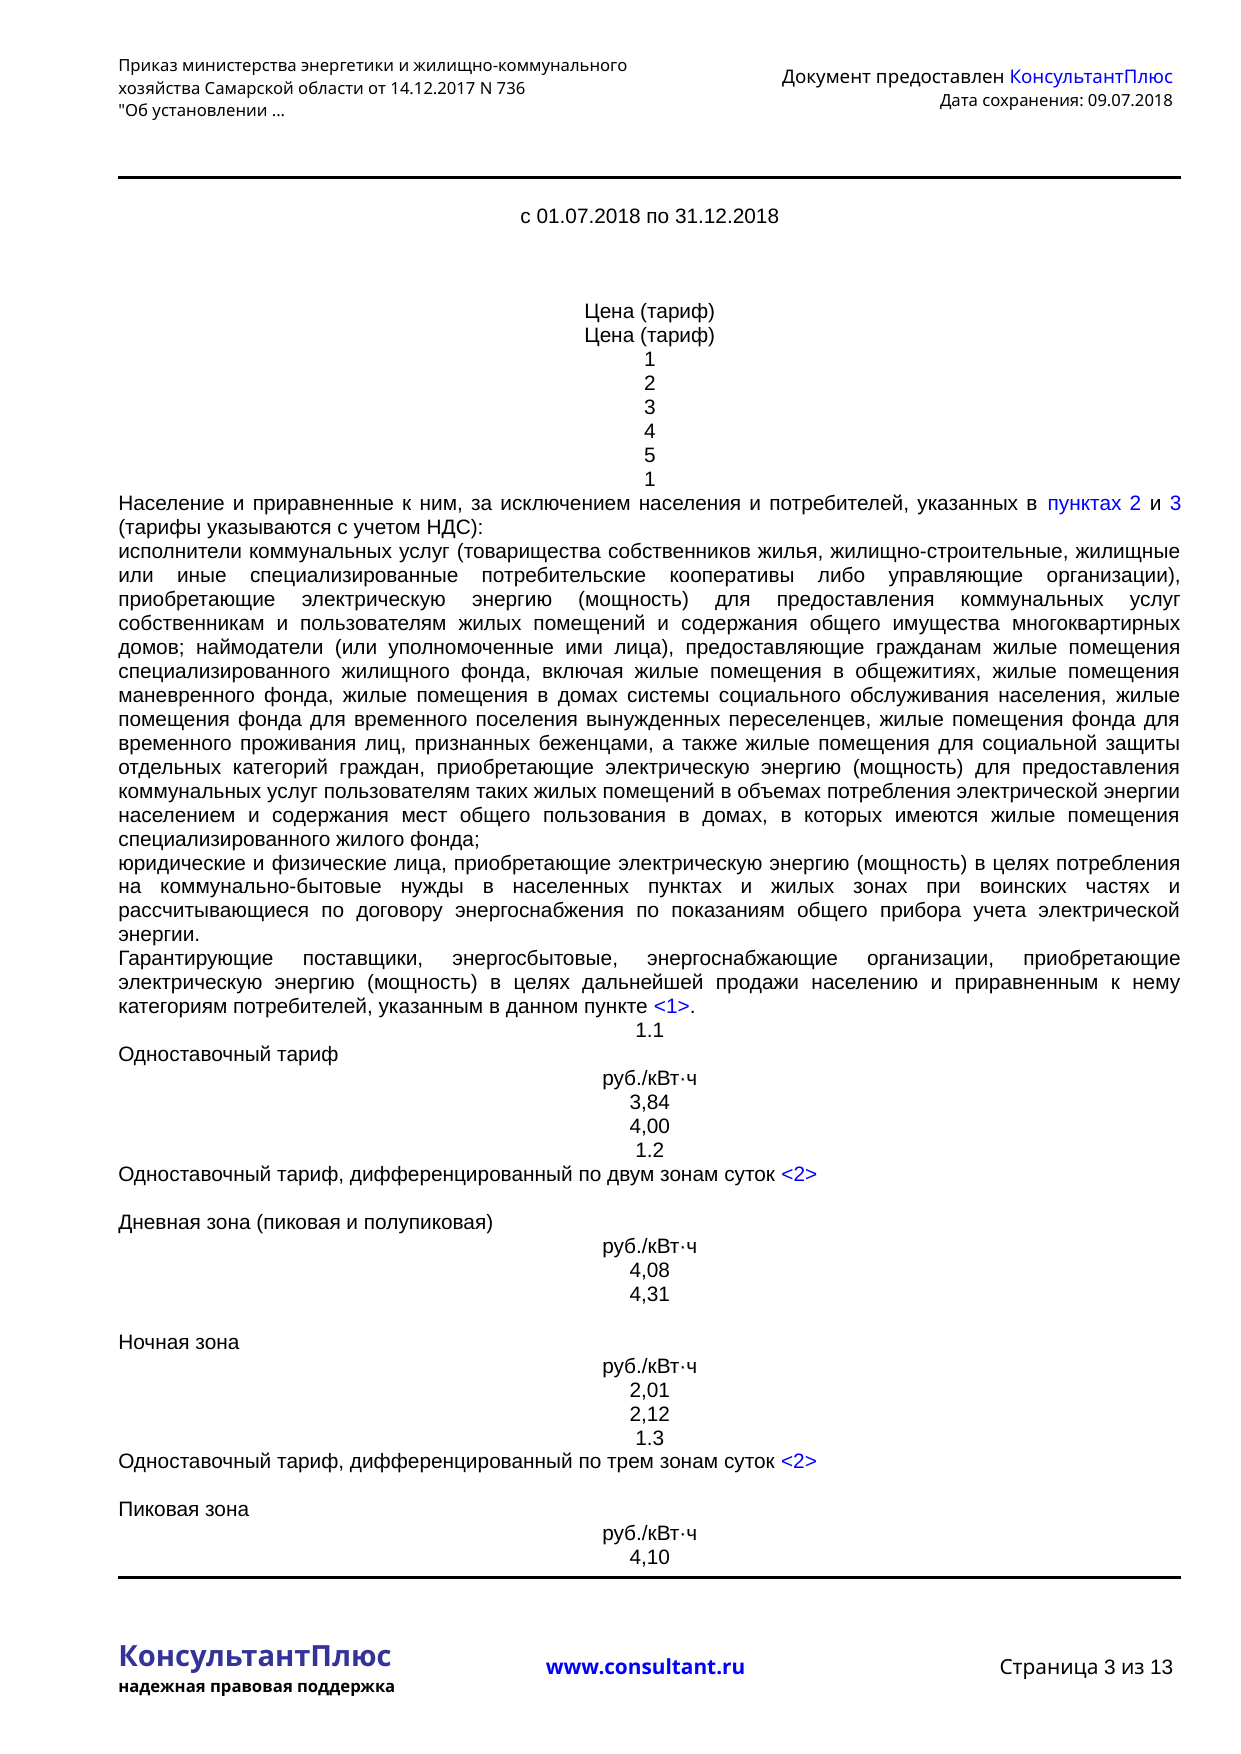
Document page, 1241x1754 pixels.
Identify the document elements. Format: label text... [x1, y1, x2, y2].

text 2,01 [118, 1377, 1181, 1401]
text Дневная зона (пиковая и полупиковая) [118, 1210, 1181, 1234]
text 1.2 [118, 1138, 1181, 1162]
text 2 [118, 371, 1181, 395]
text юридические и физические лица, приобретающие электрическую энергию (мощность) в целях потребления на коммунально-бытовые нужды в населенных пунктах и жилых зонах при воинских частях и рассчитывающиеся по договору энергоснабжения по показаниям общего прибора учета электрической энергии. [118, 850, 1181, 946]
text 4,10 [118, 1545, 1181, 1569]
text руб./кВт·ч [118, 1353, 1181, 1377]
text Население и приравненные к ним, за исключением населения и потребителей, указанных в пунктах 2 и 3 (тарифы указываются с учетом НДС): [118, 491, 1181, 539]
text Одноставочный тариф, дифференцированный по двум зонам суток <2> [118, 1162, 1181, 1186]
text 1 [118, 467, 1181, 491]
text Пиковая зона [118, 1497, 1181, 1521]
text с 01.07.2018 по 31.12.2018 [118, 203, 1181, 227]
text руб./кВт·ч [118, 1521, 1181, 1545]
text 1 [118, 347, 1181, 371]
text исполнители коммунальных услуг (товарищества собственников жилья, жилищно-строительные, жилищные или иные специализированные потребительские кооперативы либо управляющие организации), приобретающие электрическую энергию (мощность) для предоставления коммунальных услуг собственникам и пользователям жилых помещений и содержания общего имущества многоквартирных домов; наймодатели (или уполномоченные ими лица), предоставляющие гражданам жилые помещения специализированного жилищного фонда, включая жилые помещения в общежитиях, жилые помещения маневренного фонда, жилые помещения в домах системы социального обслуживания населения, жилые помещения фонда для временного поселения вынужденных переселенцев, жилые помещения фонда для временного проживания лиц, признанных беженцами, а также жилые помещения для социальной защиты отдельных категорий граждан, приобретающие электрическую энергию (мощность) для предоставления коммунальных услуг пользователям таких жилых помещений в объемах потребления электрической энергии населением и содержания мест общего пользования в домах, в которых имеются жилые помещения специализированного жилого фонда; [118, 539, 1181, 850]
text 4,08 [118, 1258, 1181, 1282]
text Ночная зона [118, 1329, 1181, 1353]
text Одноставочный тариф [118, 1042, 1181, 1066]
text 1.3 [118, 1425, 1181, 1449]
text руб./кВт·ч [118, 1234, 1181, 1258]
text Гарантирующие поставщики, энергосбытовые, энергоснабжающие организации, приобретающие электрическую энергию (мощность) в целях дальнейшей продажи населению и приравненным к нему категориям потребителей, указанным в данном пункте <1>. [118, 946, 1181, 1018]
text руб./кВт·ч [118, 1066, 1181, 1090]
text Одноставочный тариф, дифференцированный по трем зонам суток <2> [118, 1449, 1181, 1473]
text 3,84 [118, 1090, 1181, 1114]
text 4 [118, 419, 1181, 443]
text 4,31 [118, 1282, 1181, 1306]
text Цена (тариф) [118, 323, 1181, 347]
text 3 [118, 395, 1181, 419]
text 2,12 [118, 1401, 1181, 1425]
text Цена (тариф) [118, 299, 1181, 323]
text 5 [118, 443, 1181, 467]
text 1.1 [118, 1018, 1181, 1042]
text 4,00 [118, 1114, 1181, 1138]
